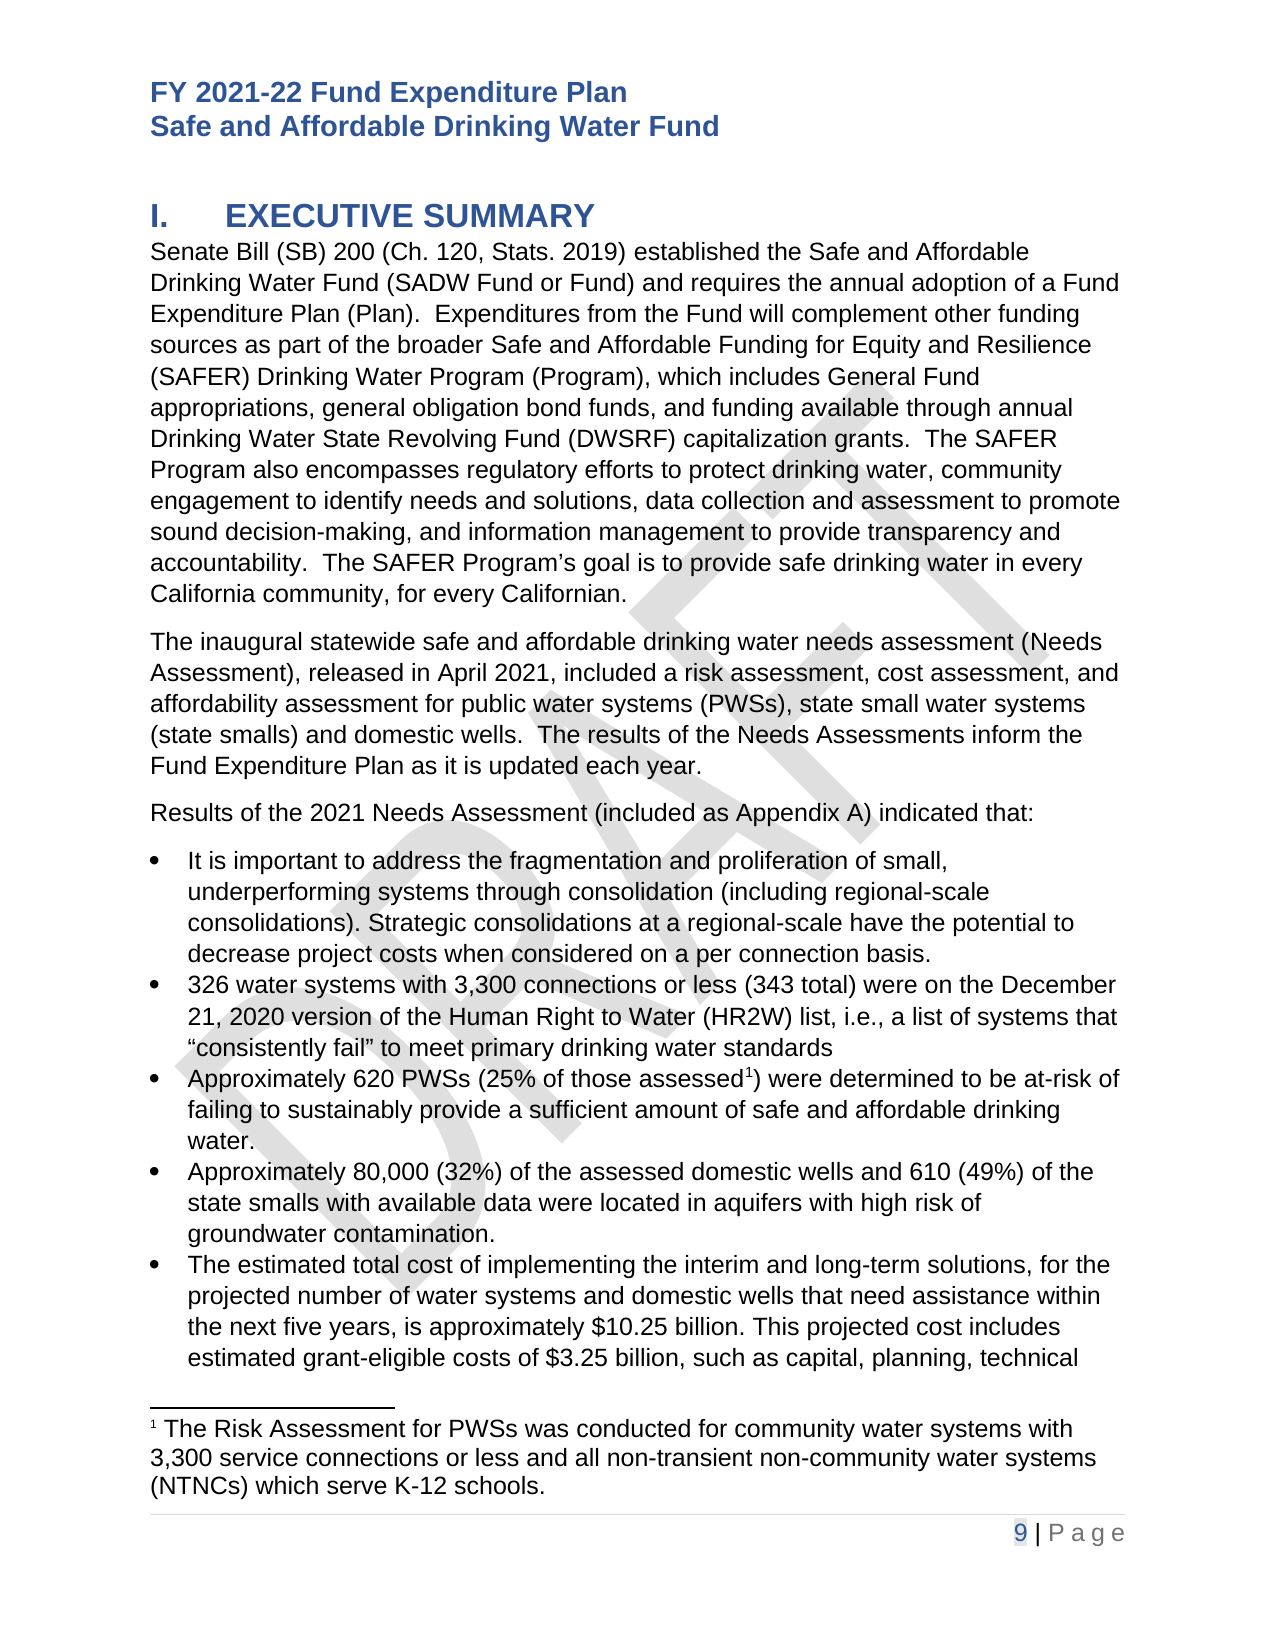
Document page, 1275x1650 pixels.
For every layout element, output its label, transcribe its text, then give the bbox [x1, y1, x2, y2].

text Senate Bill (SB) 200 (Ch. 120, Stats. 2019) established the Safe and Affordable Drinking Water Fund (SADW Fund or Fund) and requires the annual adoption of a Fund Expenditure Plan (Plan). Expenditures from the Fund will complement other funding sources as part of the broader Safe and Affordable Funding for Equity and Resilience (SAFER) Drinking Water Program (Program), which includes General Fund appropriations, general obligation bond funds, and funding available through annual Drinking Water State Revolving Fund (DWSRF) capitalization grants. The SAFER Program also encompasses regulatory efforts to protect drinking water, community engagement to identify needs and solutions, data collection and assessment to promote sound decision-making, and information management to provide transparency and accountability. The SAFER Program’s goal is to provide safe drinking water in every California community, for every Californian. [150, 237, 1125, 607]
list It is important to address the fragmentation and proliferation of small, underperforming systems through consolidation (including regional-scale consolidations). Strategic consolidations at a regional-scale have the potential to decrease project costs when considered on a per connection basis. [150, 846, 1125, 968]
list 326 water systems with 3,300 connections or less (343 total) were on the December 21, 2020 version of the Human Right to Water (HR2W) list, i.e., a list of systems that “consistently fail” to meet primary drinking water standards [150, 970, 1125, 1061]
subtitle EXECUTIVE SUMMARY [150, 196, 1125, 234]
list Approximately 80,000 (32%) of the assessed domestic wells and 610 (49%) of the state smalls with available data were located in aquifers with high risk of groundwater contamination. [150, 1157, 1125, 1248]
text Results of the 2021 Needs Assessment (included as Appendix A) indicated that: [150, 798, 1125, 827]
text The inaugural statewide safe and affordable drinking water needs assessment (Needs Assessment), released in April 2021, included a risk assessment, cost assessment, and affordability assessment for public water systems (PWSs), state small water systems (state smalls) and domestic wells. The results of the Needs Assessments inform the Fund Expenditure Plan as it is updated each year. [150, 626, 1125, 779]
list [150, 1250, 1125, 1372]
list Approximately 620 PWSs (25% of those assessed) were determined to be at-risk of failing to sustainably provide a sufficient amount of safe and affordable drinking water. [150, 1063, 1125, 1154]
